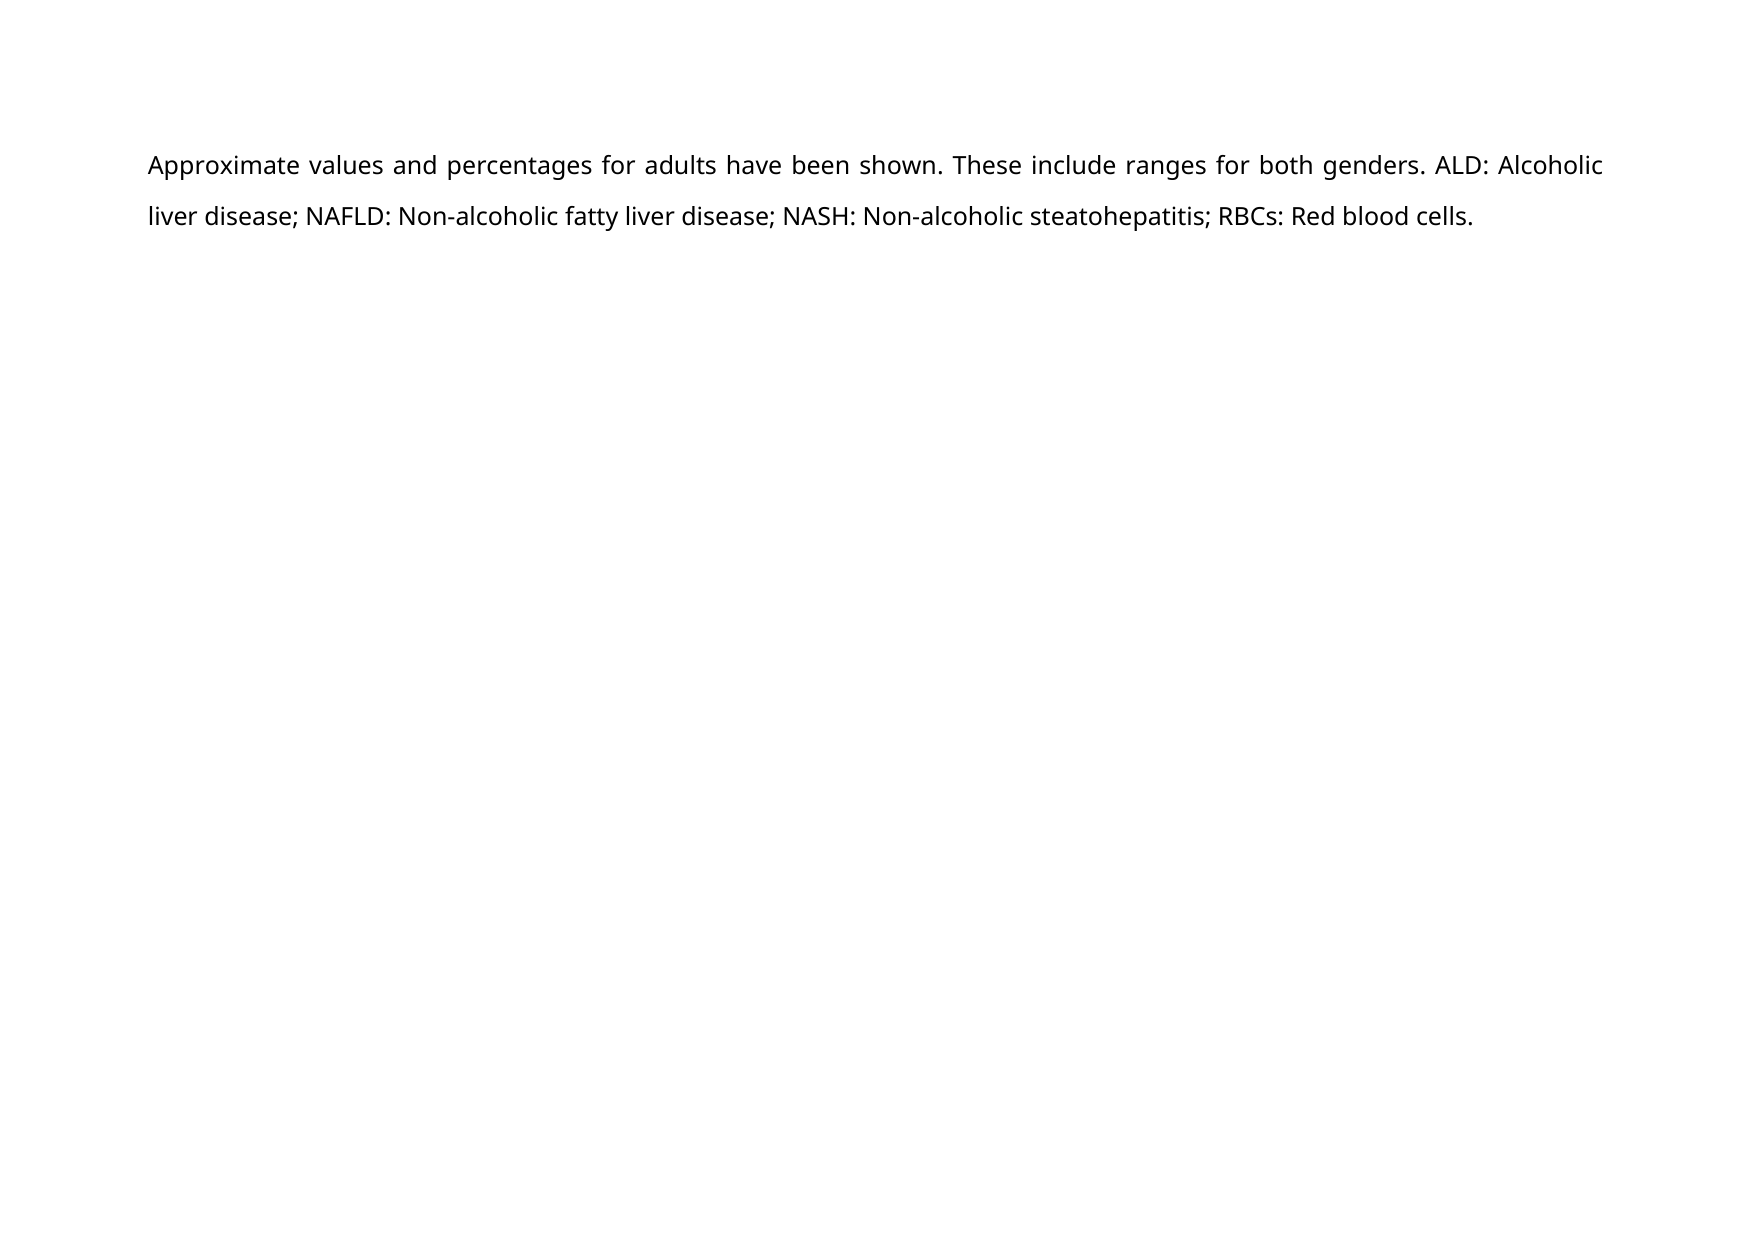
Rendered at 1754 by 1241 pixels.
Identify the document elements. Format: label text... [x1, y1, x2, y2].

text Approximate values and percentages for adults have been shown. These include ranges for both genders. ALD: Alcoholic liver disease; NAFLD: Non-alcoholic fatty liver disease; NASH: Non-alcoholic steatohepatitis; RBCs: Red blood cells. [148, 148, 1606, 233]
